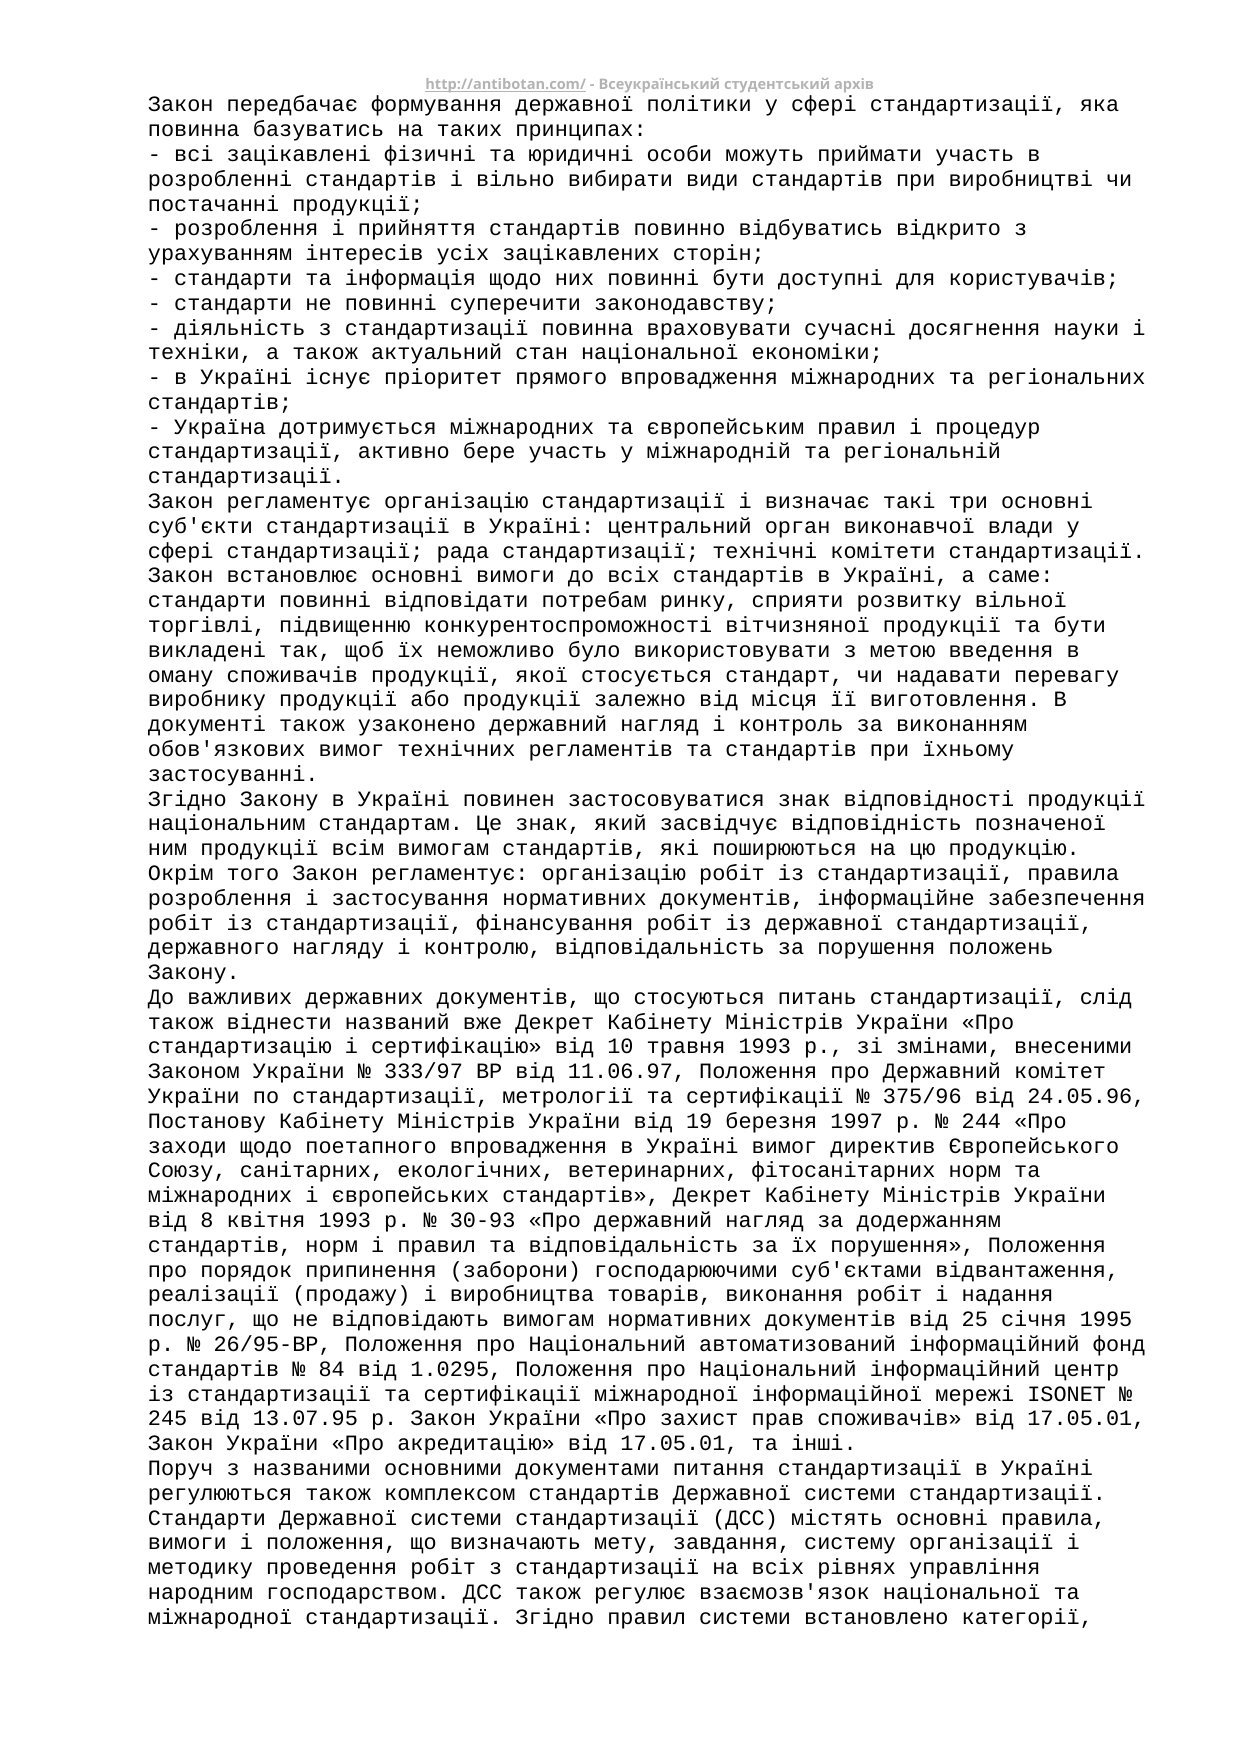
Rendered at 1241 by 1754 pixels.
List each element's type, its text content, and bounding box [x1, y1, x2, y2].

text Закон встановлює основні вимоги до всіх стандартів в Україні, а саме: стандарти повинні відповідати потребам ринку, сприяти розвитку вільної торгівлі, підвищенню конкурентоспроможності вітчизняної продукції та бути викладені так, щоб їх неможливо було використовувати з метою введення в оману споживачів продукції, якої стосується стандарт, чи надавати перевагу виробнику продукції або продукції залежно від місця її виготовлення. В документі також узаконено державний нагляд і контроль за виконанням обов'язкових вимог технічних регламентів та стандартів при їхньому застосуванні. [148, 565, 1152, 788]
text - стандарти не повинні суперечити законодавству; [148, 292, 1152, 317]
text - діяльність з стандартизації повинна враховувати сучасні досягнення науки і техніки, а також актуальний стан національної економіки; [148, 317, 1152, 366]
text Закон передбачає формування державної політики у сфері стандартизації, яка повинна базуватись на таких принципах: [148, 94, 1152, 143]
text Закон регламентує організацію стандартизації і визначає такі три основні суб'єкти стандартизації в Україні: центральний орган виконавчої влади у сфері стандартизації; рада стандартизації; технічні комітети стандартизації. [148, 490, 1152, 565]
text Поруч з названими основними документами питання стандартизації в Україні регулюються також комплексом стандартів Державної системи стандартизації. [148, 1457, 1152, 1507]
text - розроблення і прийняття стандартів повинно відбуватись відкрито з урахуванням інтересів усіх зацікавлених сторін; [148, 218, 1152, 267]
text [148, 1507, 1152, 1631]
text Згідно Закону в Україні повинен застосовуватися знак відповідності продукції національним стандартам. Це знак, який засвідчує відповідність позначеної ним продукції всім вимогам стандартів, які поширюються на цю продукцію. [148, 788, 1152, 862]
text - в Україні існує пріоритет прямого впровадження міжнародних та регіональних стандартів; [148, 366, 1152, 416]
text До важливих державних документів, що стосуються питань стандартизації, слід також віднести названий вже Декрет Кабінету Міністрів України «Про стандартизацію і сертифікацію» від 10 травня 1993 р., зі змінами, внесеними Законом України № 333/97 ВР від 11.06.97, Положення про Державний комітет України по стандартизації, метрології та сертифікації № 375/96 від 24.05.96, Постанову Кабінету Міністрів України від 19 березня 1997 р. № 244 «Про заходи щодо поетапного впровадження в Україні вимог директив Європейського Союзу, санітарних, екологічних, ветеринарних, фітосанітарних норм та міжнародних і європейських стандартів», Декрет Кабінету Міністрів України від 8 квітня 1993 р. № 30-93 «Про державний нагляд за додержанням стандартів, норм і правил та відповідальність за їх порушення», Положення про порядок припинення (заборони) господарюючими суб'єктами відвантаження, реалізації (продажу) і виробництва товарів, виконання робіт і надання послуг, що не відповідають вимогам нормативних документів від 25 січня 1995 р. № 26/95-ВР, Положення про Національний автоматизований інформаційний фонд стандартів № 84 від 1.0295, Положення про Національний інформаційний центр із стандартизації та сертифікації міжнародної інформаційної мережі ISONET № 245 від 13.07.95 р. Закон України «Про захист прав споживачів» від 17.05.01, Закон України «Про акредитацію» від 17.05.01, та інші. [148, 986, 1152, 1457]
text - стандарти та інформація щодо них повинні бути доступні для користувачів; [148, 267, 1152, 292]
text - Україна дотримується міжнародних та європейським правил і процедур стандартизації, активно бере участь у міжнародній та регіональній стандартизації. [148, 416, 1152, 490]
text - всі зацікавлені фізичні та юридичні особи можуть приймати участь в розробленні стандартів і вільно вибирати види стандартів при виробництві чи постачанні продукції; [148, 143, 1152, 218]
text Окрім того Закон регламентує: організацію робіт із стандартизації, правила розроблення і застосування нормативних документів, інформаційне забезпечення робіт із стандартизації, фінансування робіт із державної стандартизації, державного нагляду і контролю, відповідальність за порушення положень Закону. [148, 862, 1152, 986]
